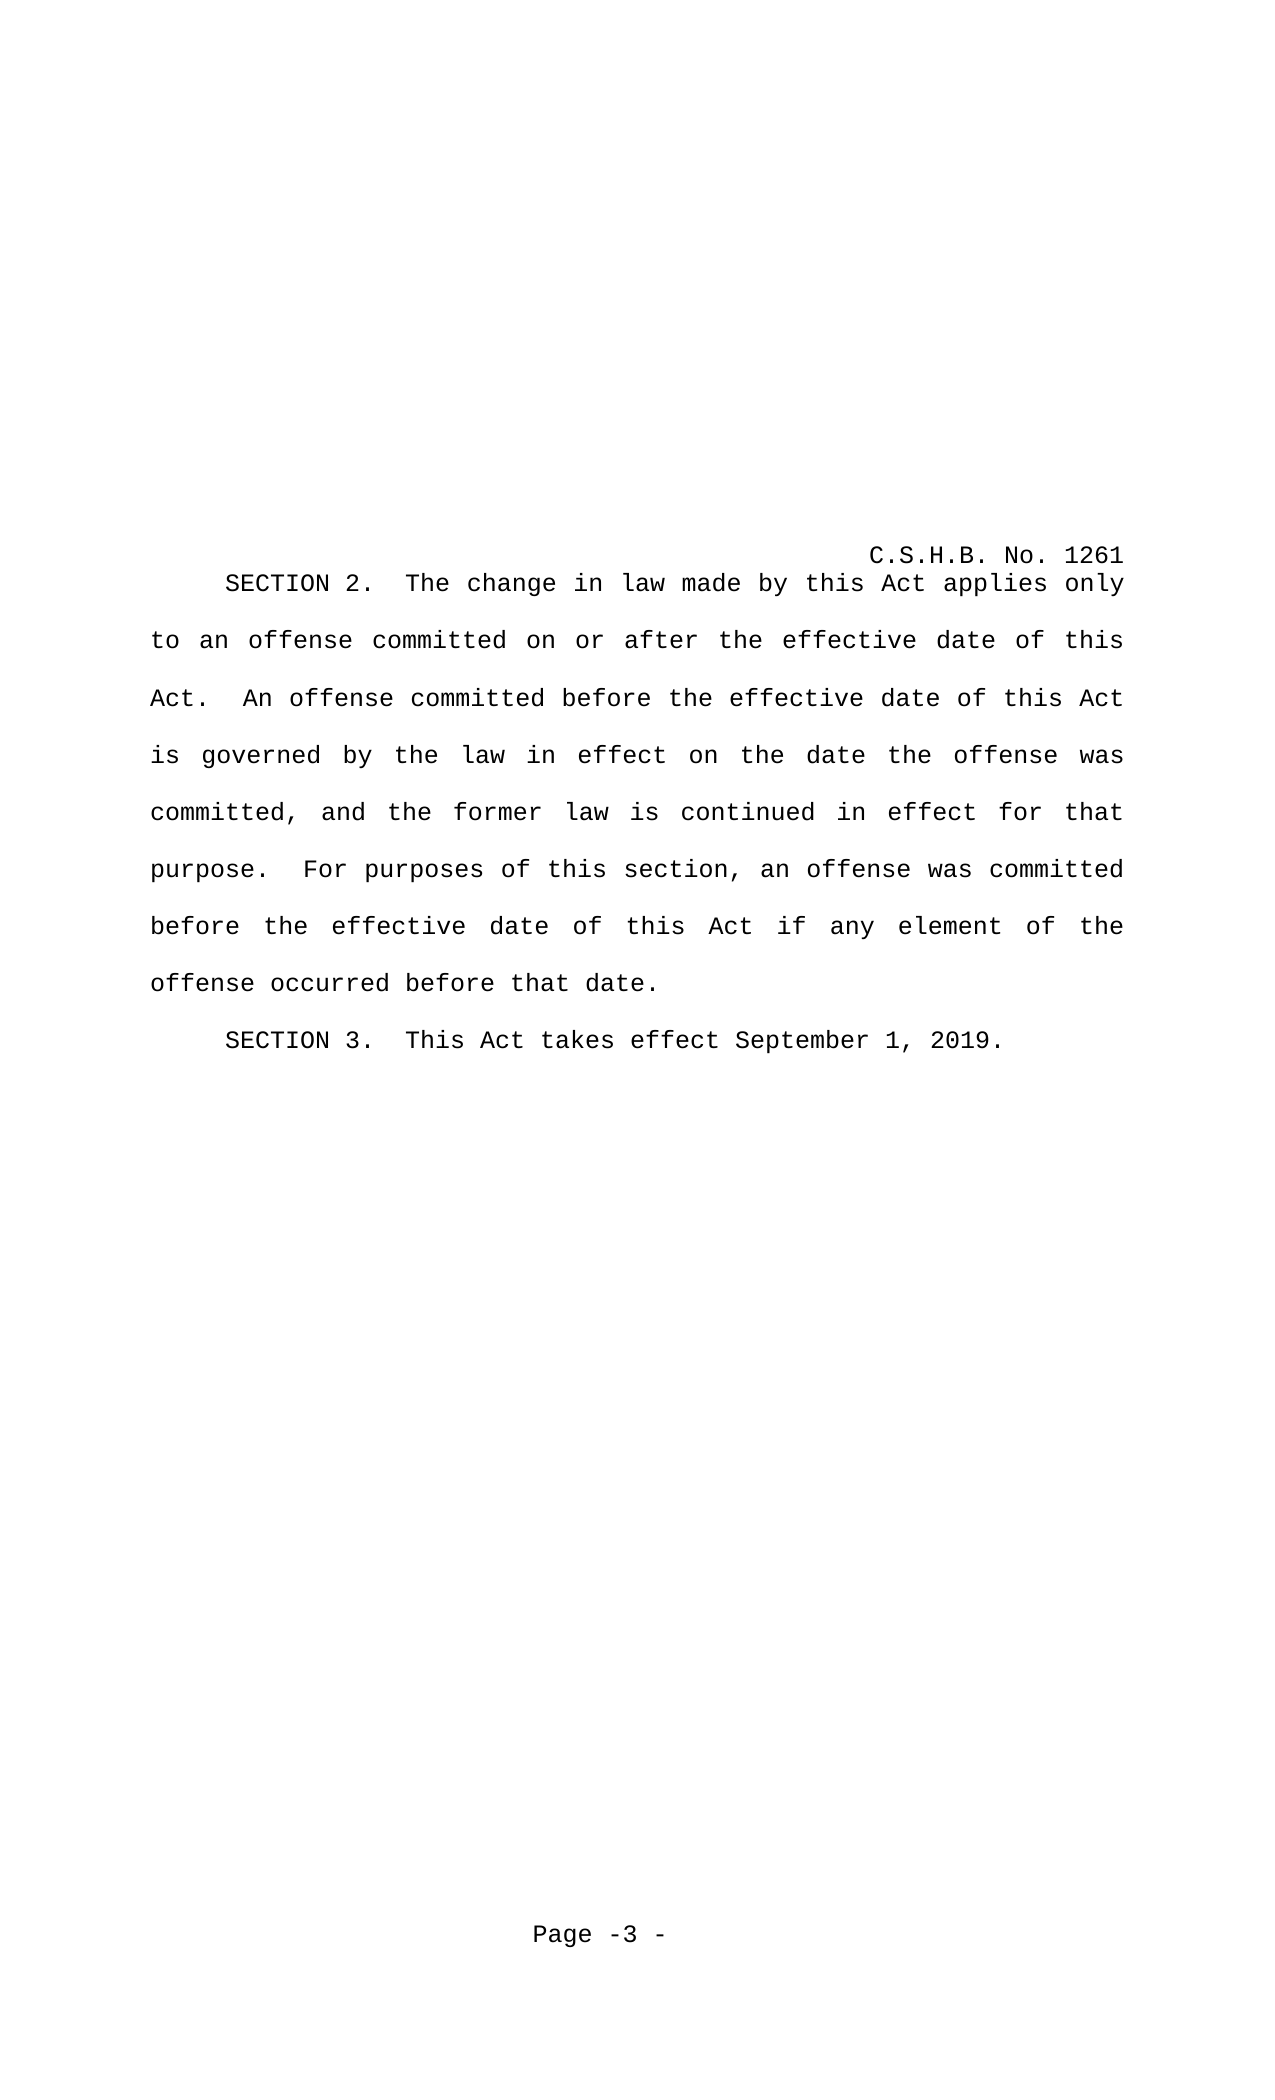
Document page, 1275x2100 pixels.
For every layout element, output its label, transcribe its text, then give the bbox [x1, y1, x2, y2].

text SECTION 3. This Act takes effect September 1, 2019. [150, 1027, 1125, 1056]
text SECTION 2. The change in law made by this Act applies only to an offense committed on or after the effective date of this Act. An offense committed before the effective date of this Act is governed by the law in effect on the date the offense was committed, and the former law is continued in effect for that purpose. For purposes of this section, an offense was committed before the effective date of this Act if any element of the offense occurred before that date. [150, 571, 1125, 999]
